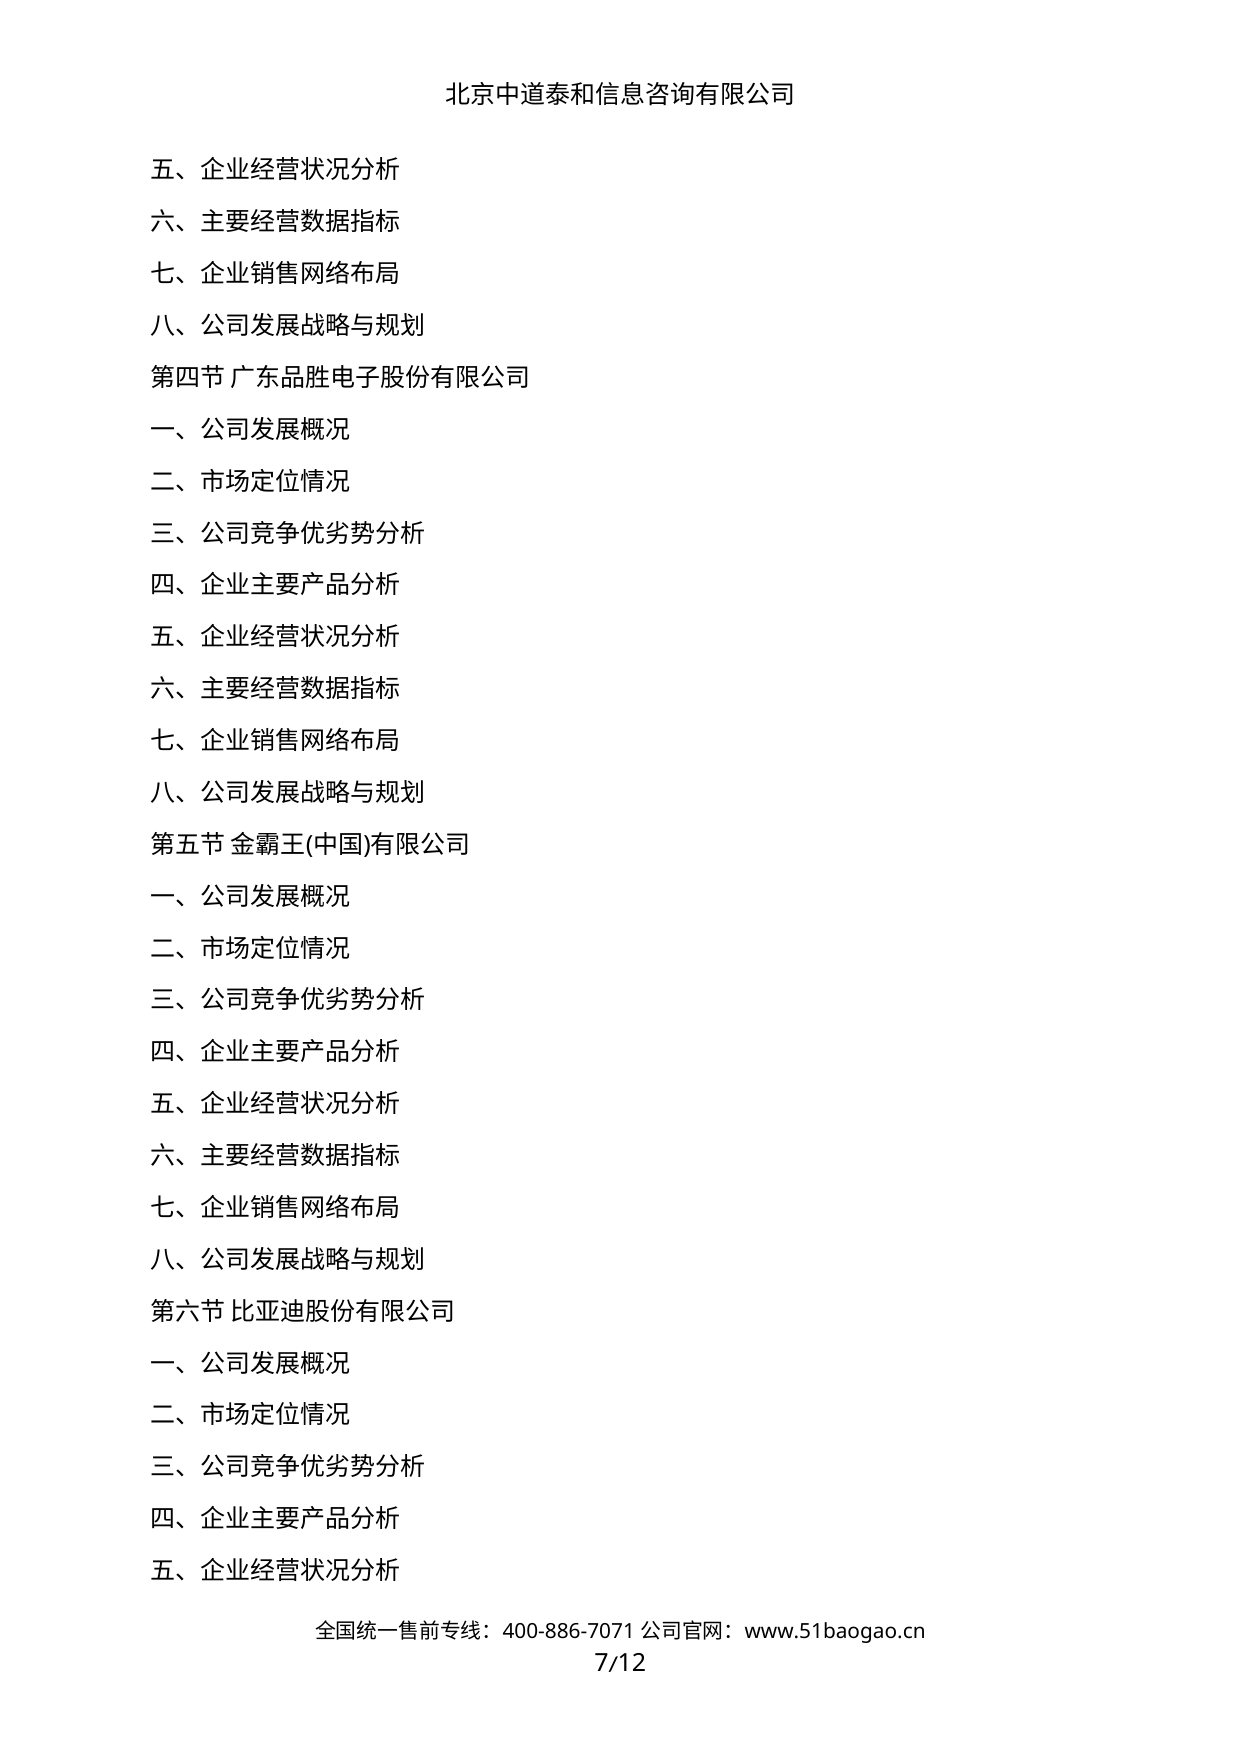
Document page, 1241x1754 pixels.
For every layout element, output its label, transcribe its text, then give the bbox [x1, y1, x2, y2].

text 三、公司竞争优劣势分析 [150, 980, 1090, 1016]
text 五、企业经营状况分析 [150, 1084, 1090, 1120]
text 六、主要经营数据指标 [150, 202, 1090, 238]
text 五、企业经营状况分析 [150, 150, 1090, 186]
text 三、公司竞争优劣势分析 [150, 1447, 1090, 1483]
text 二、市场定位情况 [150, 461, 1090, 497]
text 五、企业经营状况分析 [150, 1551, 1090, 1587]
text 一、公司发展概况 [150, 876, 1090, 912]
text 第六节 比亚迪股份有限公司 [150, 1291, 1090, 1327]
text 二、市场定位情况 [150, 928, 1090, 964]
text 三、公司竞争优劣势分析 [150, 513, 1090, 549]
text 二、市场定位情况 [150, 1395, 1090, 1431]
text 四、企业主要产品分析 [150, 1032, 1090, 1068]
text 八、公司发展战略与规划 [150, 1239, 1090, 1276]
text 第四节 广东品胜电子股份有限公司 [150, 357, 1090, 394]
text 五、企业经营状况分析 [150, 617, 1090, 653]
text 八、公司发展战略与规划 [150, 306, 1090, 342]
text 七、企业销售网络布局 [150, 1187, 1090, 1224]
text 七、企业销售网络布局 [150, 254, 1090, 290]
text 六、主要经营数据指标 [150, 1136, 1090, 1172]
text 六、主要经营数据指标 [150, 669, 1090, 705]
text 八、公司发展战略与规划 [150, 772, 1090, 809]
text 一、公司发展概况 [150, 409, 1090, 446]
text 第五节 金霸王(中国)有限公司 [150, 824, 1090, 861]
text 一、公司发展概况 [150, 1343, 1090, 1379]
text 四、企业主要产品分析 [150, 565, 1090, 601]
text 七、企业销售网络布局 [150, 721, 1090, 757]
text 四、企业主要产品分析 [150, 1499, 1090, 1535]
